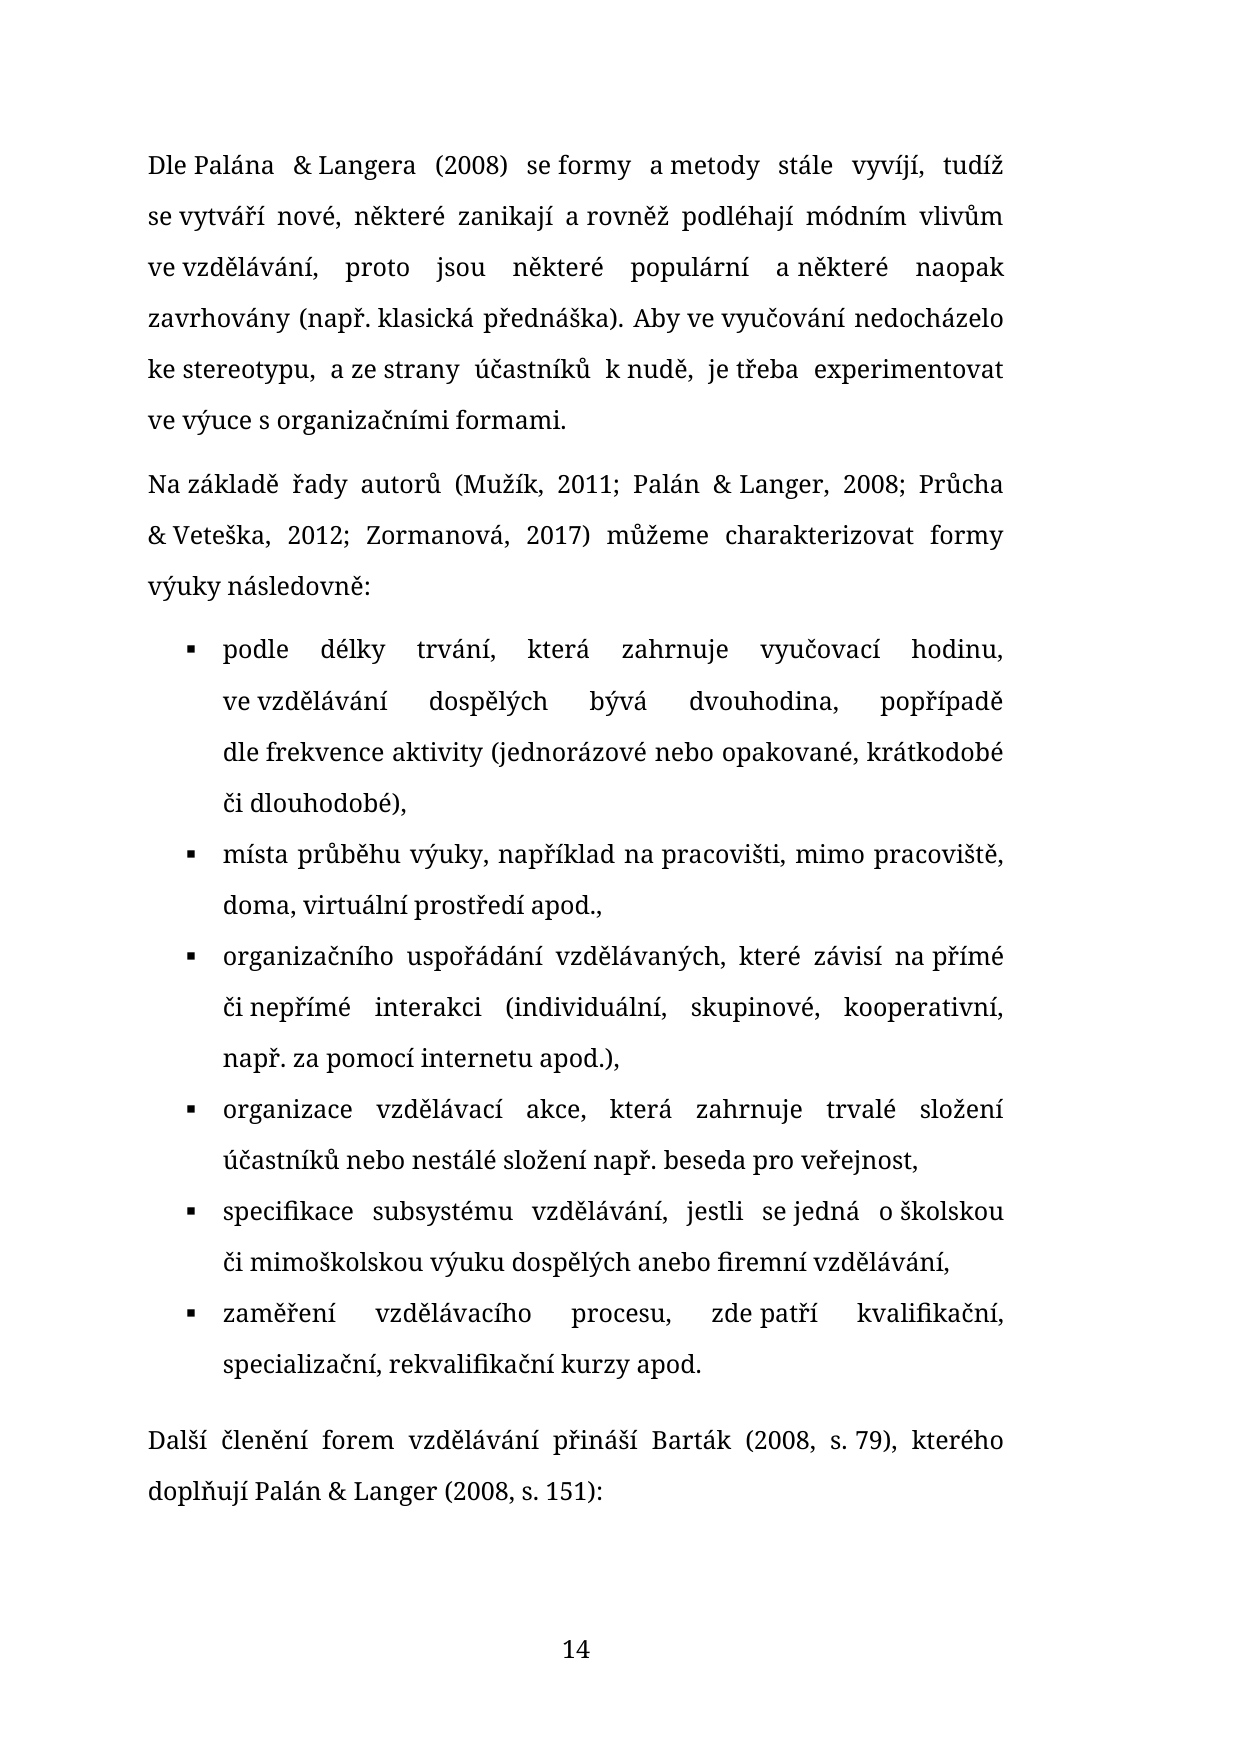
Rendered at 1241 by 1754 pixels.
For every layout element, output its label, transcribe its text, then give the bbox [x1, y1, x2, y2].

text organizačního uspořádání vzdělávaných, které závisí na přímé či nepřímé interakci (individuální, skupinové, kooperativní, např. za pomocí internetu apod.), [185, 938, 1004, 1074]
text místa průběhu výuky, například na pracovišti, mimo pracoviště, doma, virtuální prostředí apod., [185, 836, 1004, 921]
text Dle Palána & Langera (2008) se formy a metody stále vyvíjí, tudíž se vytváří nové, některé zanikají a rovněž podléhají módním vlivům ve vzdělávání, proto jsou některé populární a některé naopak zavrhovány (např. klasická přednáška). Aby ve vyučování nedocházelo ke stereotypu, a ze strany účastníků k nudě, je třeba experimentovat ve výuce s organizačními formami. [148, 148, 1004, 437]
text podle délky trvání, která zahrnuje vyučovací hodinu, ve vzdělávání dospělých bývá dvouhodina, popřípadě dle frekvence aktivity (jednorázové nebo opakované, krátkodobé či dlouhodobé), [185, 632, 1004, 819]
text specifikace subsystému vzdělávání, jestli se jedná o školskou či mimoškolskou výuku dospělých anebo firemní vzdělávání, [185, 1193, 1004, 1279]
text organizace vzdělávací akce, která zahrnuje trvalé složení účastníků nebo nestálé složení např. beseda pro veřejnost, [185, 1091, 1004, 1177]
text Další členění forem vzdělávání přináší Barták (2008, s. 79), kterého doplňují Palán & Langer (2008, s. 151): [148, 1423, 1004, 1508]
text zaměření vzdělávacího procesu, zde patří kvalifikační, specializační, rekvalifikační kurzy apod. [185, 1296, 1004, 1381]
text Na základě řady autorů (Mužík, 2011; Palán & Langer, 2008; Průcha & Veteška, 2012; Zormanová, 2017) můžeme charakterizovat formy výuky následovně: [148, 466, 1004, 603]
